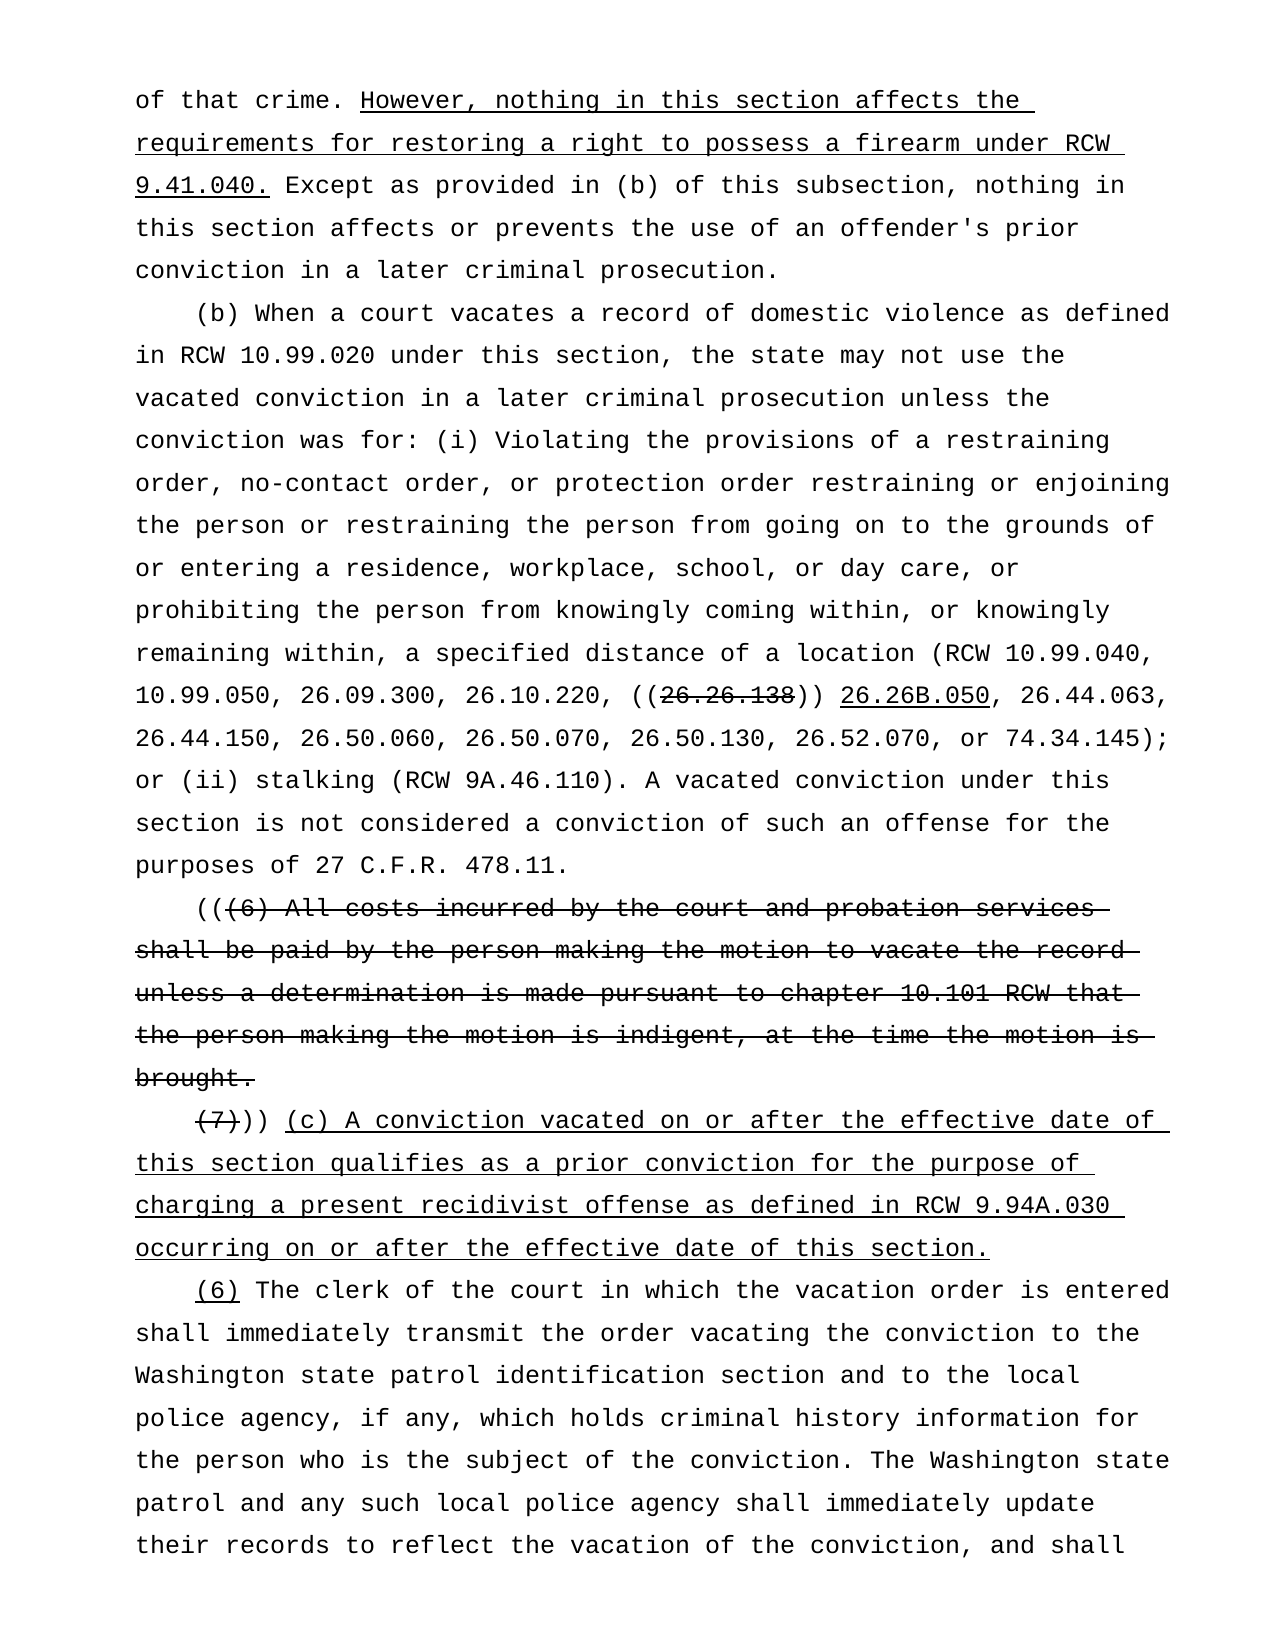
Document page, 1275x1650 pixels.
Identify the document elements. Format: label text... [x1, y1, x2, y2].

text (b) When a court vacates a record of domestic violence as defined in RCW 10.99.020 under this section, the state may not use the vacated conviction in a later criminal prosecution unless the conviction was for: (i) Violating the provisions of a restraining order, no-contact order, or protection order restraining or enjoining the person or restraining the person from going on to the grounds of or entering a residence, workplace, school, or day care, or prohibiting the person from knowingly coming within, or knowingly remaining within, a specified distance of a location (RCW 10.99.040, 10.99.050, 26.09.300, 26.10.220, ((26.26.138)) 26.26B.050, 26.44.063, 26.44.150, 26.50.060, 26.50.070, 26.50.130, 26.52.070, or 74.34.145); or (ii) stalking (RCW 9A.46.110). A vacated conviction under this section is not considered a conviction of such an offense for the purposes of 27 C.F.R. 478.11. [135, 287, 1170, 882]
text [135, 1265, 1170, 1562]
text (7))) (c) A conviction vacated on or after the effective date of this section qualifies as a prior conviction for the purpose of charging a present recidivist offense as defined in RCW 9.94A.030 occurring on or after the effective date of this section. [135, 1095, 1170, 1265]
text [135, 75, 1170, 287]
text (((6) All costs incurred by the court and probation services shall be paid by the person making the motion to vacate the record unless a determination is made pursuant to chapter 10.101 RCW that the person making the motion is indigent, at the time the motion is brought. [135, 882, 1170, 1095]
